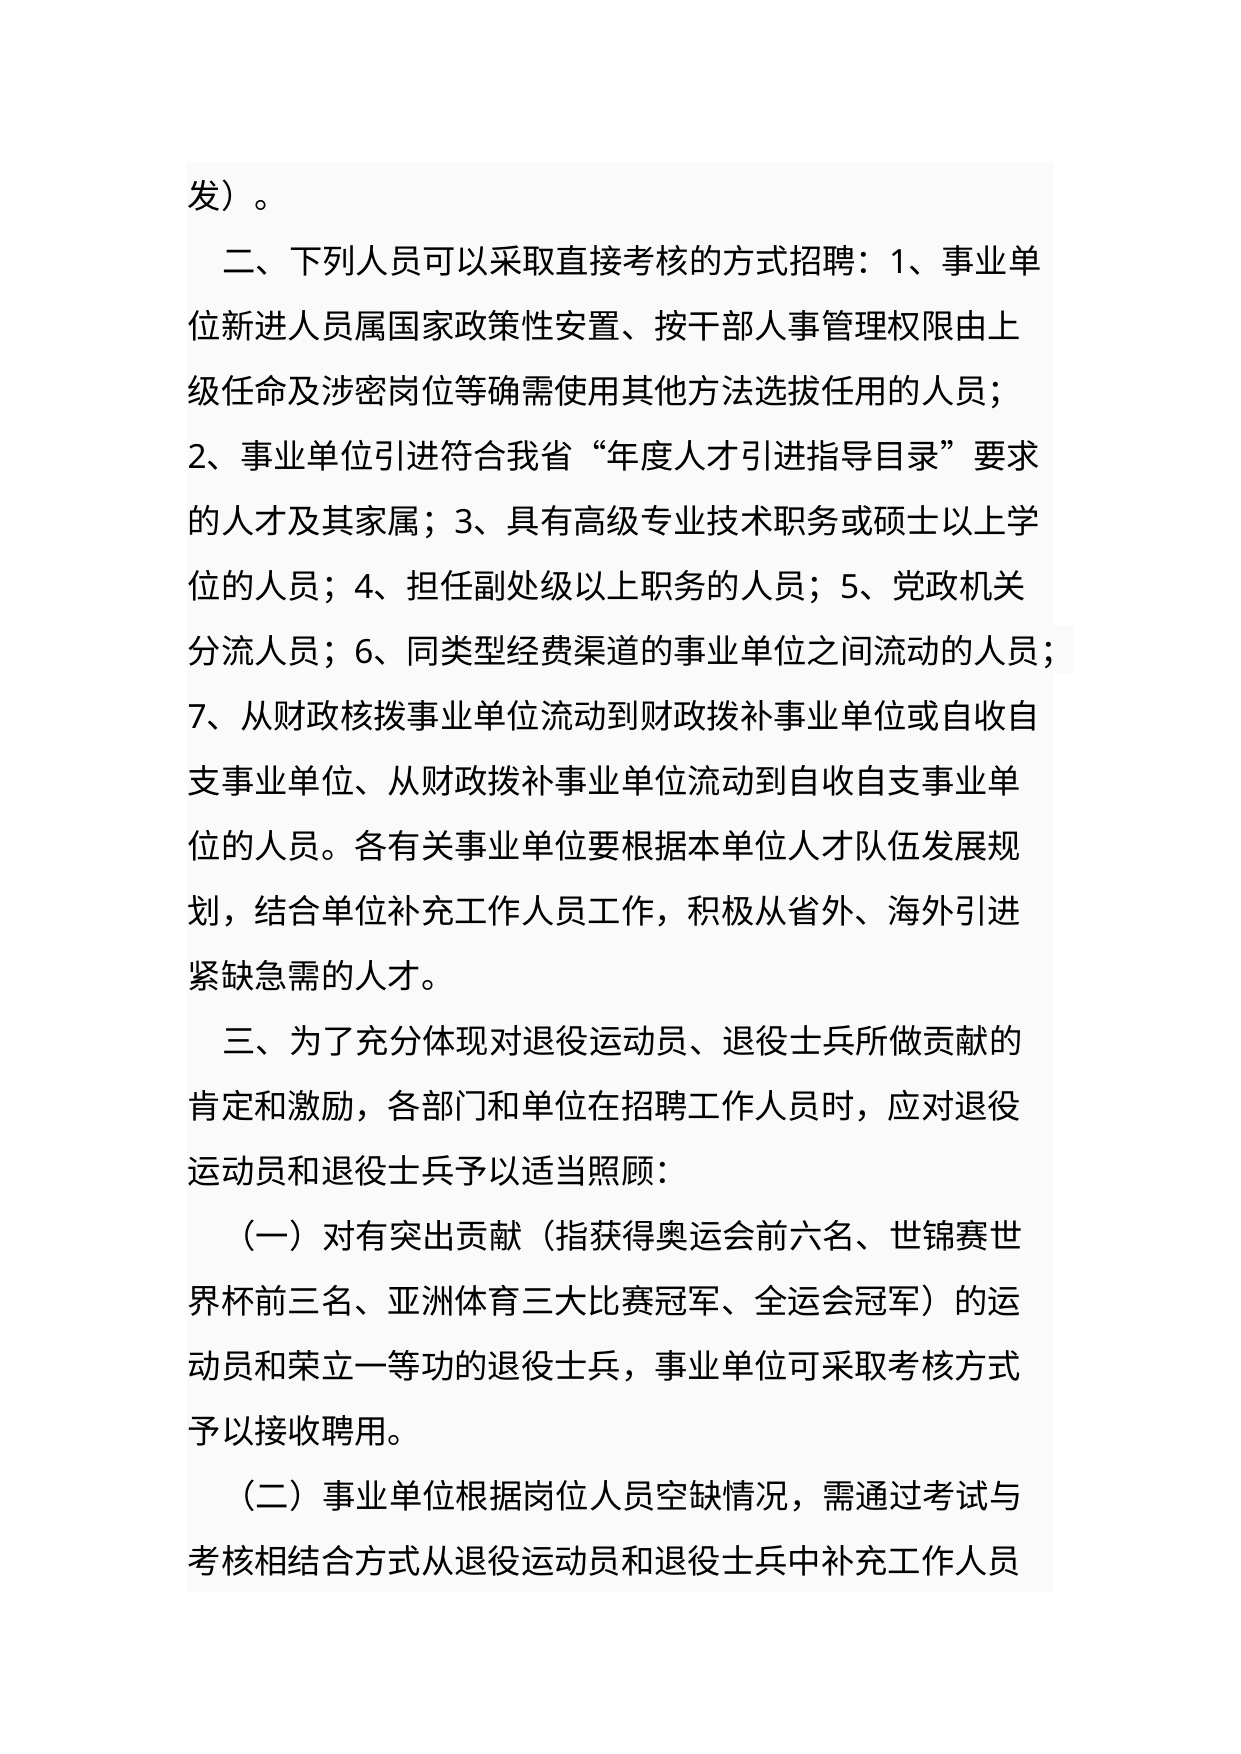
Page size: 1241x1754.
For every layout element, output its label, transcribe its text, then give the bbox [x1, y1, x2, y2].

text 二、下列人员可以采取直接考核的方式招聘：1、事业单位新进人员属国家政策性安置、按干部人事管理权限由上级任命及涉密岗位等确需使用其他方法选拔任用的人员；2、事业单位引进符合我省“年度人才引进指导目录”要求的人才及其家属；3、具有高级专业技术职务或硕士以上学位的人员；4、担任副处级以上职务的人员；5、党政机关分流人员；6、同类型经费渠道的事业单位之间流动的人员；7、从财政核拨事业单位流动到财政拨补事业单位或自收自支事业单位、从财政拨补事业单位流动到自收自支事业单位的人员。各有关事业单位要根据本单位人才队伍发展规划，结合单位补充工作人员工作，积极从省外、海外引进紧缺急需的人才。 [187, 227, 1053, 1007]
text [187, 1462, 1053, 1592]
text （一）对有突出贡献（指获得奥运会前六名、世锦赛世界杯前三名、亚洲体育三大比赛冠军、全运会冠军）的运动员和荣立一等功的退役士兵，事业单位可采取考核方式予以接收聘用。 [187, 1202, 1053, 1462]
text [187, 162, 1053, 227]
text 三、为了充分体现对退役运动员、退役士兵所做贡献的肯定和激励，各部门和单位在招聘工作人员时，应对退役运动员和退役士兵予以适当照顾： [187, 1007, 1053, 1202]
